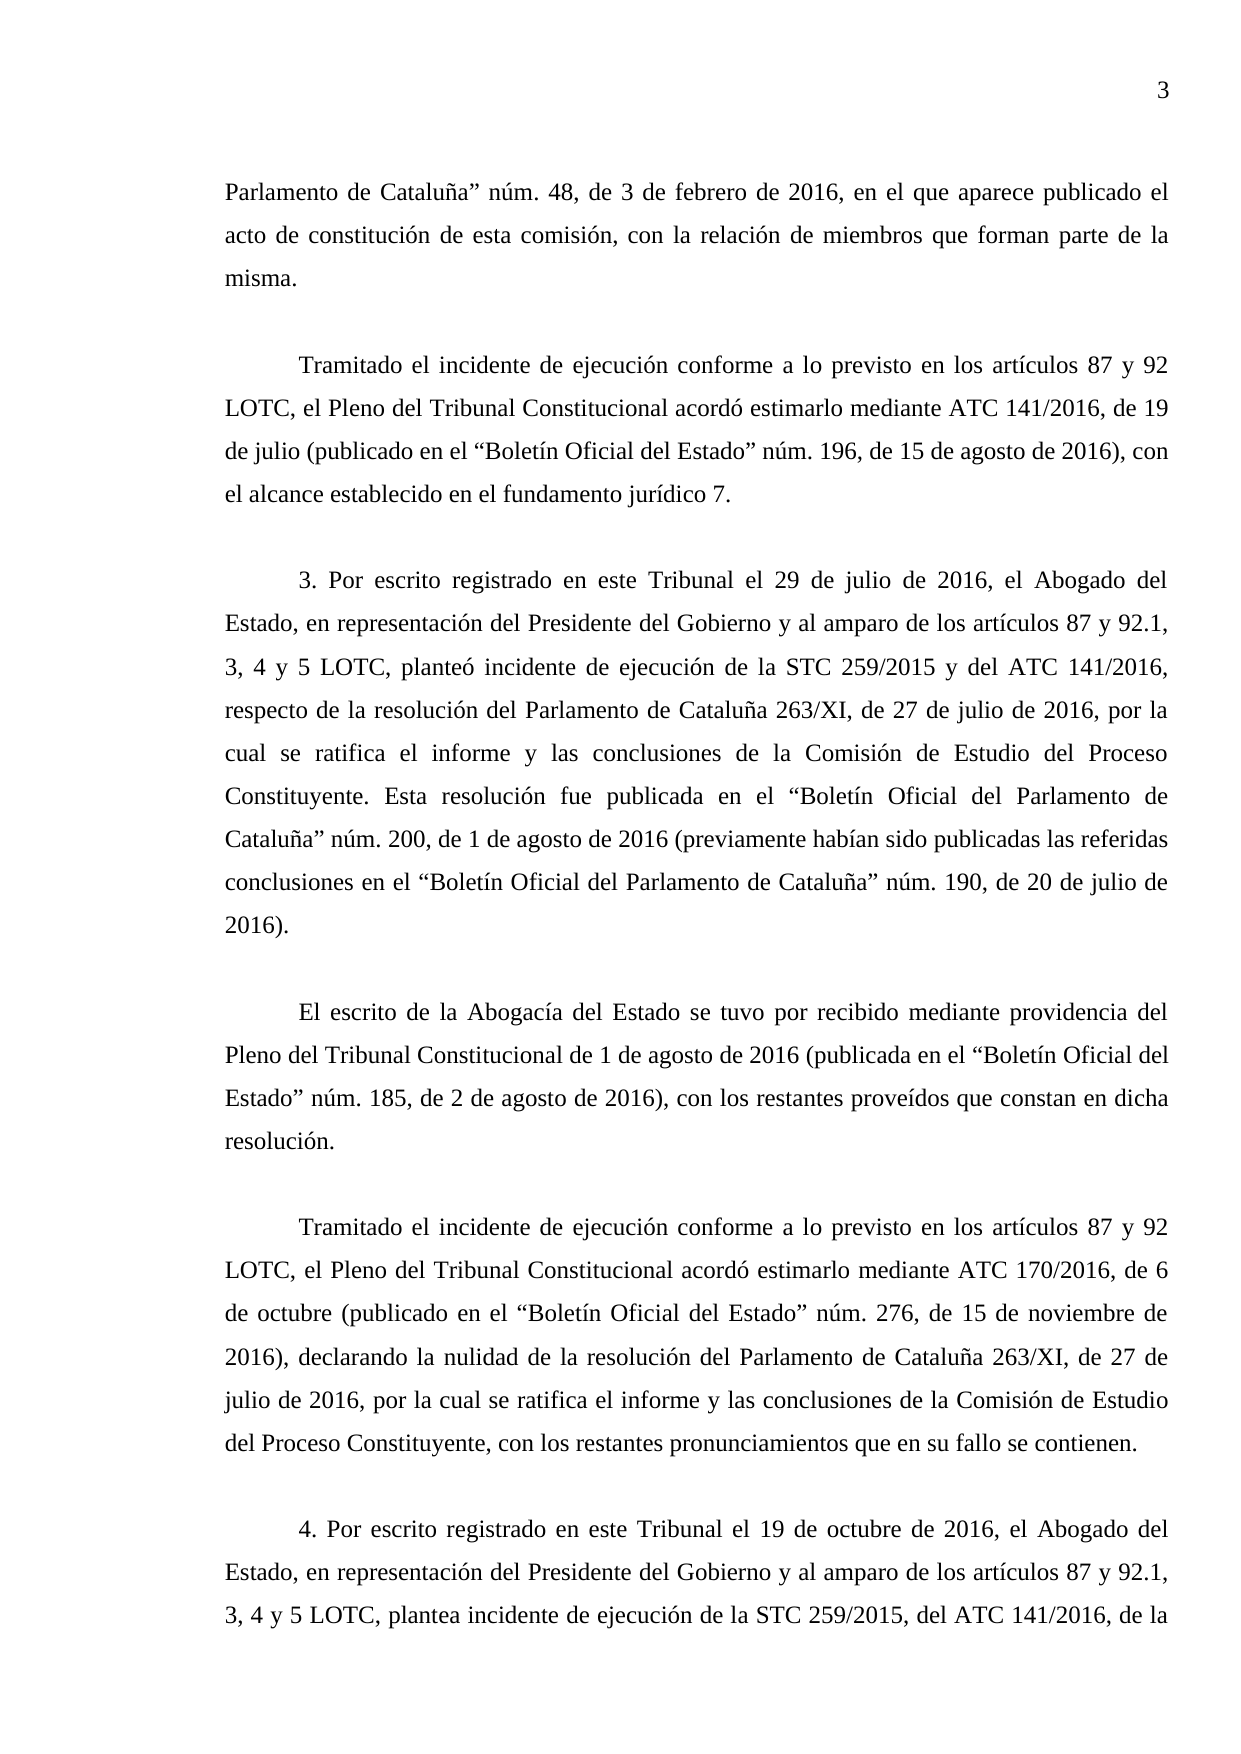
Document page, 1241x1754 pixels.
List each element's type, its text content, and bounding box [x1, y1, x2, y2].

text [224, 1514, 1169, 1629]
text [224, 177, 1169, 292]
text El escrito de la Abogacía del Estado se tuvo por recibido mediante providencia del Pleno del Tribunal Constitucional de 1 de agosto de 2016 (publicada en el “Boletín Oficial del Estado” núm. 185, de 2 de agosto de 2016), con los restantes proveídos que constan en dicha resolución. [224, 997, 1169, 1155]
text 3. Por escrito registrado en este Tribunal el 29 de julio de 2016, el Abogado del Estado, en representación del Presidente del Gobierno y al amparo de los artículos 87 y 92.1, 3, 4 y 5 LOTC, planteó incidente de ejecución de la STC 259/2015 y del ATC 141/2016, respecto de la resolución del Parlamento de Cataluña 263/XI, de 27 de julio de 2016, por la cual se ratifica el informe y las conclusiones de la Comisión de Estudio del Proceso Constituyente. Esta resolución fue publicada en el “Boletín Oficial del Parlamento de Cataluña” núm. 200, de 1 de agosto de 2016 (previamente habían sido publicadas las referidas conclusiones en el “Boletín Oficial del Parlamento de Cataluña” núm. 190, de 20 de julio de 2016). [224, 565, 1169, 939]
text Tramitado el incidente de ejecución conforme a lo previsto en los artículos 87 y 92 LOTC, el Pleno del Tribunal Constitucional acordó estimarlo mediante ATC 141/2016, de 19 de julio (publicado en el “Boletín Oficial del Estado” núm. 196, de 15 de agosto de 2016), con el alcance establecido en el fundamento jurídico 7. [224, 350, 1169, 508]
text Tramitado el incidente de ejecución conforme a lo previsto en los artículos 87 y 92 LOTC, el Pleno del Tribunal Constitucional acordó estimarlo mediante ATC 170/2016, de 6 de octubre (publicado en el “Boletín Oficial del Estado” núm. 276, de 15 de noviembre de 2016), declarando la nulidad de la resolución del Parlamento de Cataluña 263/XI, de 27 de julio de 2016, por la cual se ratifica el informe y las conclusiones de la Comisión de Estudio del Proceso Constituyente, con los restantes pronunciamientos que en su fallo se contienen. [224, 1212, 1169, 1457]
